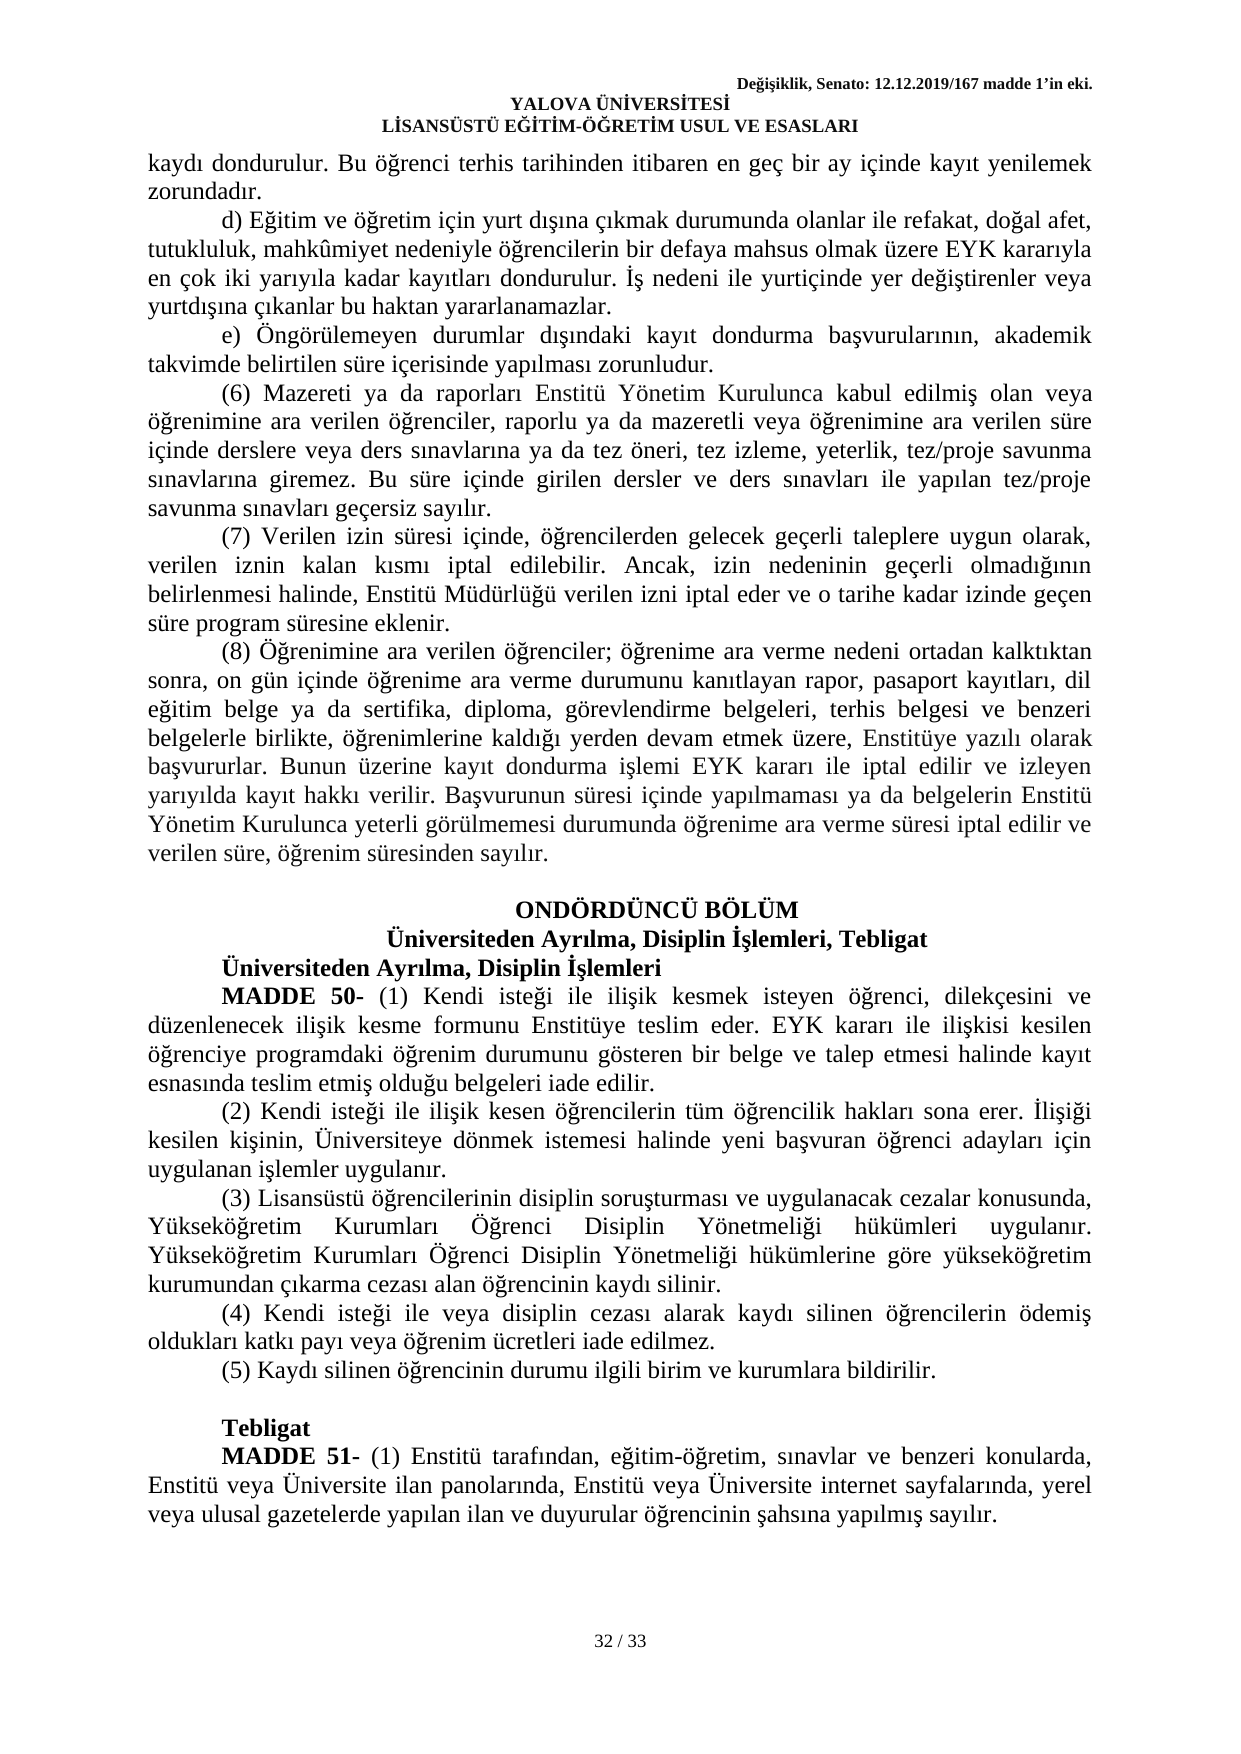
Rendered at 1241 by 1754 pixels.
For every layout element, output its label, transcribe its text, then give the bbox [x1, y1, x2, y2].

subtitle MADDE 50- (1) Kendi isteği ile ilişik kesmek isteyen öğrenci, dilekçesini ve düzenlenecek ilişik kesme formunu Enstitüye teslim eder. EYK kararı ile ilişkisi kesilen öğrenciye programdaki öğrenim durumunu gösteren bir belge ve talep etmesi halinde kayıt esnasında teslim etmiş olduğu belgeleri iade edilir. [148, 981, 1093, 1096]
text ONDÖRDÜNCÜ BÖLÜM [148, 895, 1093, 924]
list (5) Kaydı silinen öğrencinin durumu ilgili birim ve kurumlara bildirilir. [148, 1355, 1093, 1384]
text e) Öngörülemeyen durumlar dışındaki kayıt dondurma başvurularının, akademik takvimde belirtilen süre içerisinde yapılması zorunludur. [148, 320, 1093, 378]
text (2) Kendi isteği ile ilişik kesen öğrencilerin tüm öğrencilik hakları sona erer. İlişiği kesilen kişinin, Üniversiteye dönmek istemesi halinde yeni başvuran öğrenci adayları için uygulanan işlemler uygulanır. [148, 1096, 1093, 1183]
text MADDE 51- (1) Enstitü tarafından, eğitim-öğretim, sınavlar ve benzeri konularda, Enstitü veya Üniversite ilan panolarında, Enstitü veya Üniversite internet sayfalarında, yerel veya ulusal gazetelerde yapılan ilan ve duyurular öğrencinin şahsına yapılmış sayılır. [148, 1441, 1093, 1528]
list (4) Kendi isteği ile veya disiplin cezası alarak kaydı silinen öğrencilerin ödemiş oldukları katkı payı veya öğrenim ücretleri iade edilmez. [148, 1298, 1093, 1355]
text Üniversiteden Ayrılma, Disiplin İşlemleri, Tebligat [148, 924, 1093, 953]
text (3) Lisansüstü öğrencilerinin disiplin soruşturması ve uygulanacak cezalar konusunda, Yükseköğretim Kurumları Öğrenci Disiplin Yönetmeliği hükümleri uygulanır. Yükseköğretim Kurumları Öğrenci Disiplin Yönetmeliği hükümlerine göre yükseköğretim kurumundan çıkarma cezası alan öğrencinin kaydı silinir. [148, 1183, 1093, 1298]
text d) Eğitim ve öğretim için yurt dışına çıkmak durumunda olanlar ile refakat, doğal afet, tutukluluk, mahkûmiyet nedeniyle öğrencilerin bir defaya mahsus olmak üzere EYK kararıyla en çok iki yarıyıla kadar kayıtları dondurulur. İş nedeni ile yurtiçinde yer değiştirenler veya yurtdışına çıkanlar bu haktan yararlanamazlar. [148, 205, 1093, 320]
text Tebligat [148, 1413, 1093, 1441]
text (7) Verilen izin süresi içinde, öğrencilerden gelecek geçerli taleplere uygun olarak, verilen iznin kalan kısmı iptal edilebilir. Ancak, izin nedeninin geçerli olmadığının belirlenmesi halinde, Enstitü Müdürlüğü verilen izni iptal eder ve o tarihe kadar izinde geçen süre program süresine eklenir. [148, 521, 1093, 636]
subtitle Üniversiteden Ayrılma, Disiplin İşlemleri [148, 953, 1093, 981]
text (8) Öğrenimine ara verilen öğrenciler; öğrenime ara verme nedeni ortadan kalktıktan sonra, on gün içinde öğrenime ara verme durumunu kanıtlayan rapor, pasaport kayıtları, dil eğitim belge ya da sertifika, diploma, görevlendirme belgeleri, terhis belgesi ve benzeri belgelerle birlikte, öğrenimlerine kaldığı yerden devam etmek üzere, Enstitüye yazılı olarak başvururlar. Bunun üzerine kayıt dondurma işlemi EYK kararı ile iptal edilir ve izleyen yarıyılda kayıt hakkı verilir. Başvurunun süresi içinde yapılmaması ya da belgelerin Enstitü Yönetim Kurulunca yeterli görülmemesi durumunda öğrenime ara verme süresi iptal edilir ve verilen süre, öğrenim süresinden sayılır. [148, 636, 1093, 866]
text (6) Mazereti ya da raporları Enstitü Yönetim Kurulunca kabul edilmiş olan veya öğrenimine ara verilen öğrenciler, raporlu ya da mazeretli veya öğrenimine ara verilen süre içinde derslere veya ders sınavlarına ya da tez öneri, tez izleme, yeterlik, tez/proje savunma sınavlarına giremez. Bu süre içinde girilen dersler ve ders sınavları ile yapılan tez/proje savunma sınavları geçersiz sayılır. [148, 378, 1093, 521]
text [148, 148, 1093, 205]
